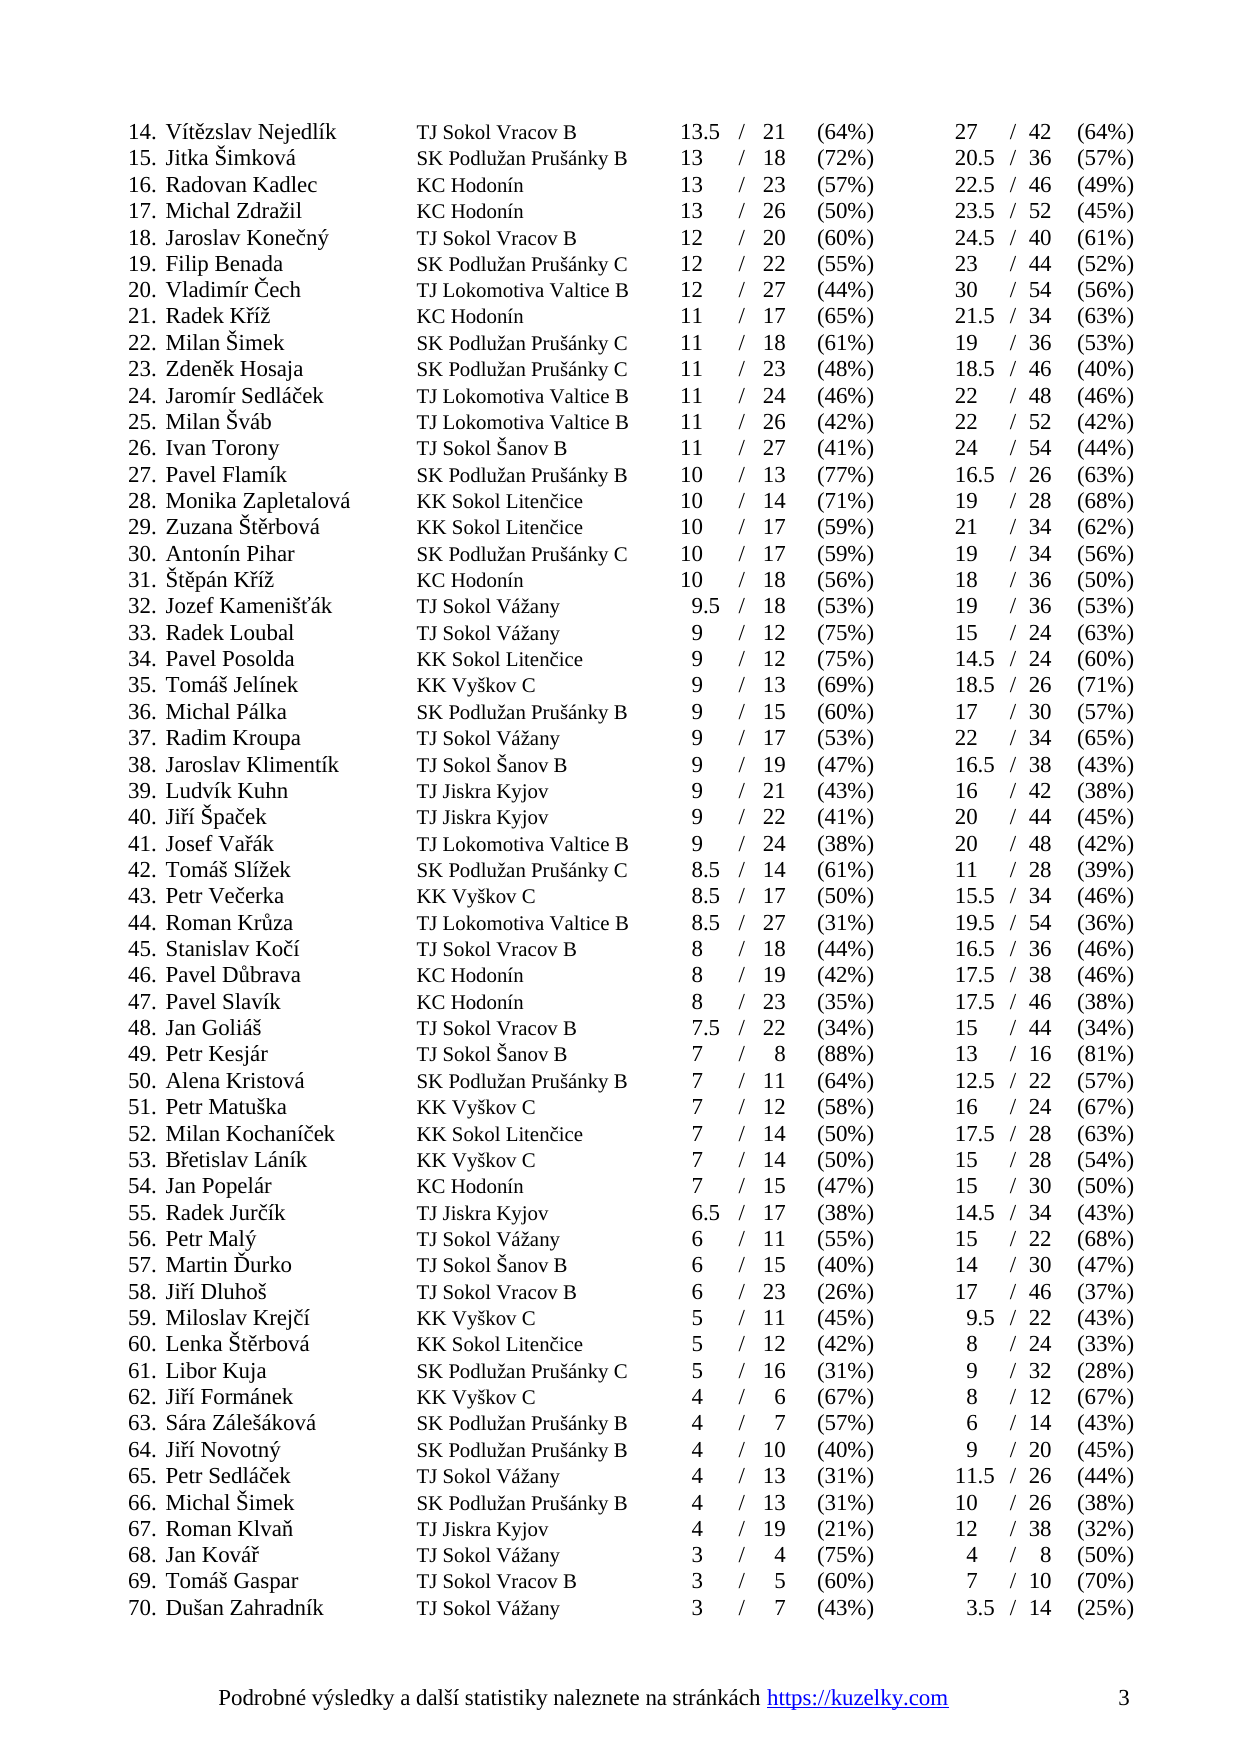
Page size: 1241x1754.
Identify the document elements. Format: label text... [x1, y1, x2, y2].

text 68. Jan Kovář TJ Sokol Vážany 3 / 4 (75%) 4 / 8 (50%) [106, 1541, 1134, 1568]
text 16. Radovan Kadlec KC Hodonín 13 / 23 (57%) 22.5 / 46 (49%) [106, 171, 1134, 197]
text 40. Jiří Špaček TJ Jiskra Kyjov 9 / 22 (41%) 20 / 44 (45%) [106, 803, 1134, 830]
text 22. Milan Šimek SK Podlužan Prušánky C 11 / 18 (61%) 19 / 36 (53%) [106, 329, 1134, 355]
text 47. Pavel Slavík KC Hodonín 8 / 23 (35%) 17.5 / 46 (38%) [106, 988, 1134, 1014]
text 57. Martin Ďurko TJ Sokol Šanov B 6 / 15 (40%) 14 / 30 (47%) [106, 1251, 1134, 1278]
text 34. Pavel Posolda KK Sokol Litenčice 9 / 12 (75%) 14.5 / 24 (60%) [106, 645, 1134, 672]
text 38. Jaroslav Klimentík TJ Sokol Šanov B 9 / 19 (47%) 16.5 / 38 (43%) [106, 751, 1134, 777]
text 39. Ludvík Kuhn TJ Jiskra Kyjov 9 / 21 (43%) 16 / 42 (38%) [106, 777, 1134, 803]
text 45. Stanislav Kočí TJ Sokol Vracov B 8 / 18 (44%) 16.5 / 36 (46%) [106, 935, 1134, 961]
text 29. Zuzana Štěrbová KK Sokol Litenčice 10 / 17 (59%) 21 / 34 (62%) [106, 513, 1134, 540]
text 61. Libor Kuja SK Podlužan Prušánky C 5 / 16 (31%) 9 / 32 (28%) [106, 1357, 1134, 1383]
text 19. Filip Benada SK Podlužan Prušánky C 12 / 22 (55%) 23 / 44 (52%) [106, 250, 1134, 276]
text 44. Roman Krůza TJ Lokomotiva Valtice B 8.5 / 27 (31%) 19.5 / 54 (36%) [106, 909, 1134, 935]
text 25. Milan Šváb TJ Lokomotiva Valtice B 11 / 26 (42%) 22 / 52 (42%) [106, 408, 1134, 434]
text 46. Pavel Důbrava KC Hodonín 8 / 19 (42%) 17.5 / 38 (46%) [106, 961, 1134, 988]
text 31. Štěpán Kříž KC Hodonín 10 / 18 (56%) 18 / 36 (50%) [106, 566, 1134, 592]
text 51. Petr Matuška KK Vyškov C 7 / 12 (58%) 16 / 24 (67%) [106, 1093, 1134, 1119]
text 21. Radek Kříž KC Hodonín 11 / 17 (65%) 21.5 / 34 (63%) [106, 303, 1134, 329]
text 48. Jan Goliáš TJ Sokol Vracov B 7.5 / 22 (34%) 15 / 44 (34%) [106, 1014, 1134, 1041]
text 35. Tomáš Jelínek KK Vyškov C 9 / 13 (69%) 18.5 / 26 (71%) [106, 672, 1134, 698]
text 53. Břetislav Láník KK Vyškov C 7 / 14 (50%) 15 / 28 (54%) [106, 1146, 1134, 1172]
text 69. Tomáš Gaspar TJ Sokol Vracov B 3 / 5 (60%) 7 / 10 (70%) [106, 1568, 1134, 1594]
text 27. Pavel Flamík SK Podlužan Prušánky B 10 / 13 (77%) 16.5 / 26 (63%) [106, 461, 1134, 487]
text 33. Radek Loubal TJ Sokol Vážany 9 / 12 (75%) 15 / 24 (63%) [106, 619, 1134, 645]
text 17. Michal Zdražil KC Hodonín 13 / 26 (50%) 23.5 / 52 (45%) [106, 197, 1134, 223]
text 66. Michal Šimek SK Podlužan Prušánky B 4 / 13 (31%) 10 / 26 (38%) [106, 1488, 1134, 1515]
text 62. Jiří Formánek KK Vyškov C 4 / 6 (67%) 8 / 12 (67%) [106, 1383, 1134, 1409]
text 55. Radek Jurčík TJ Jiskra Kyjov 6.5 / 17 (38%) 14.5 / 34 (43%) [106, 1199, 1134, 1225]
text 43. Petr Večerka KK Vyškov C 8.5 / 17 (50%) 15.5 / 34 (46%) [106, 882, 1134, 909]
text 15. Jitka Šimková SK Podlužan Prušánky B 13 / 18 (72%) 20.5 / 36 (57%) [106, 144, 1134, 171]
text 20. Vladimír Čech TJ Lokomotiva Valtice B 12 / 27 (44%) 30 / 54 (56%) [106, 276, 1134, 303]
text 65. Petr Sedláček TJ Sokol Vážany 4 / 13 (31%) 11.5 / 26 (44%) [106, 1462, 1134, 1488]
text 24. Jaromír Sedláček TJ Lokomotiva Valtice B 11 / 24 (46%) 22 / 48 (46%) [106, 382, 1134, 408]
text 42. Tomáš Slížek SK Podlužan Prušánky C 8.5 / 14 (61%) 11 / 28 (39%) [106, 856, 1134, 882]
text 60. Lenka Štěrbová KK Sokol Litenčice 5 / 12 (42%) 8 / 24 (33%) [106, 1330, 1134, 1357]
text 50. Alena Kristová SK Podlužan Prušánky B 7 / 11 (64%) 12.5 / 22 (57%) [106, 1067, 1134, 1093]
text 64. Jiří Novotný SK Podlužan Prušánky B 4 / 10 (40%) 9 / 20 (45%) [106, 1436, 1134, 1462]
text 23. Zdeněk Hosaja SK Podlužan Prušánky C 11 / 23 (48%) 18.5 / 46 (40%) [106, 355, 1134, 382]
text 54. Jan Popelár KC Hodonín 7 / 15 (47%) 15 / 30 (50%) [106, 1172, 1134, 1199]
text 14. Vítězslav Nejedlík TJ Sokol Vracov B 13.5 / 21 (64%) 27 / 42 (64%) [106, 118, 1134, 144]
text 30. Antonín Pihar SK Podlužan Prušánky C 10 / 17 (59%) 19 / 34 (56%) [106, 540, 1134, 566]
text 36. Michal Pálka SK Podlužan Prušánky B 9 / 15 (60%) 17 / 30 (57%) [106, 698, 1134, 724]
text 56. Petr Malý TJ Sokol Vážany 6 / 11 (55%) 15 / 22 (68%) [106, 1225, 1134, 1251]
text 59. Miloslav Krejčí KK Vyškov C 5 / 11 (45%) 9.5 / 22 (43%) [106, 1304, 1134, 1330]
text 41. Josef Vařák TJ Lokomotiva Valtice B 9 / 24 (38%) 20 / 48 (42%) [106, 830, 1134, 856]
text 37. Radim Kroupa TJ Sokol Vážany 9 / 17 (53%) 22 / 34 (65%) [106, 724, 1134, 751]
text 26. Ivan Torony TJ Sokol Šanov B 11 / 27 (41%) 24 / 54 (44%) [106, 434, 1134, 461]
text 32. Jozef Kamenišťák TJ Sokol Vážany 9.5 / 18 (53%) 19 / 36 (53%) [106, 592, 1134, 619]
text 67. Roman Klvaň TJ Jiskra Kyjov 4 / 19 (21%) 12 / 38 (32%) [106, 1515, 1134, 1541]
text 52. Milan Kochaníček KK Sokol Litenčice 7 / 14 (50%) 17.5 / 28 (63%) [106, 1119, 1134, 1146]
text 58. Jiří Dluhoš TJ Sokol Vracov B 6 / 23 (26%) 17 / 46 (37%) [106, 1278, 1134, 1304]
text 70. Dušan Zahradník TJ Sokol Vážany 3 / 7 (43%) 3.5 / 14 (25%) [106, 1594, 1134, 1620]
text 28. Monika Zapletalová KK Sokol Litenčice 10 / 14 (71%) 19 / 28 (68%) [106, 487, 1134, 513]
text 18. Jaroslav Konečný TJ Sokol Vracov B 12 / 20 (60%) 24.5 / 40 (61%) [106, 223, 1134, 250]
text 49. Petr Kesjár TJ Sokol Šanov B 7 / 8 (88%) 13 / 16 (81%) [106, 1041, 1134, 1067]
text 63. Sára Zálešáková SK Podlužan Prušánky B 4 / 7 (57%) 6 / 14 (43%) [106, 1409, 1134, 1436]
